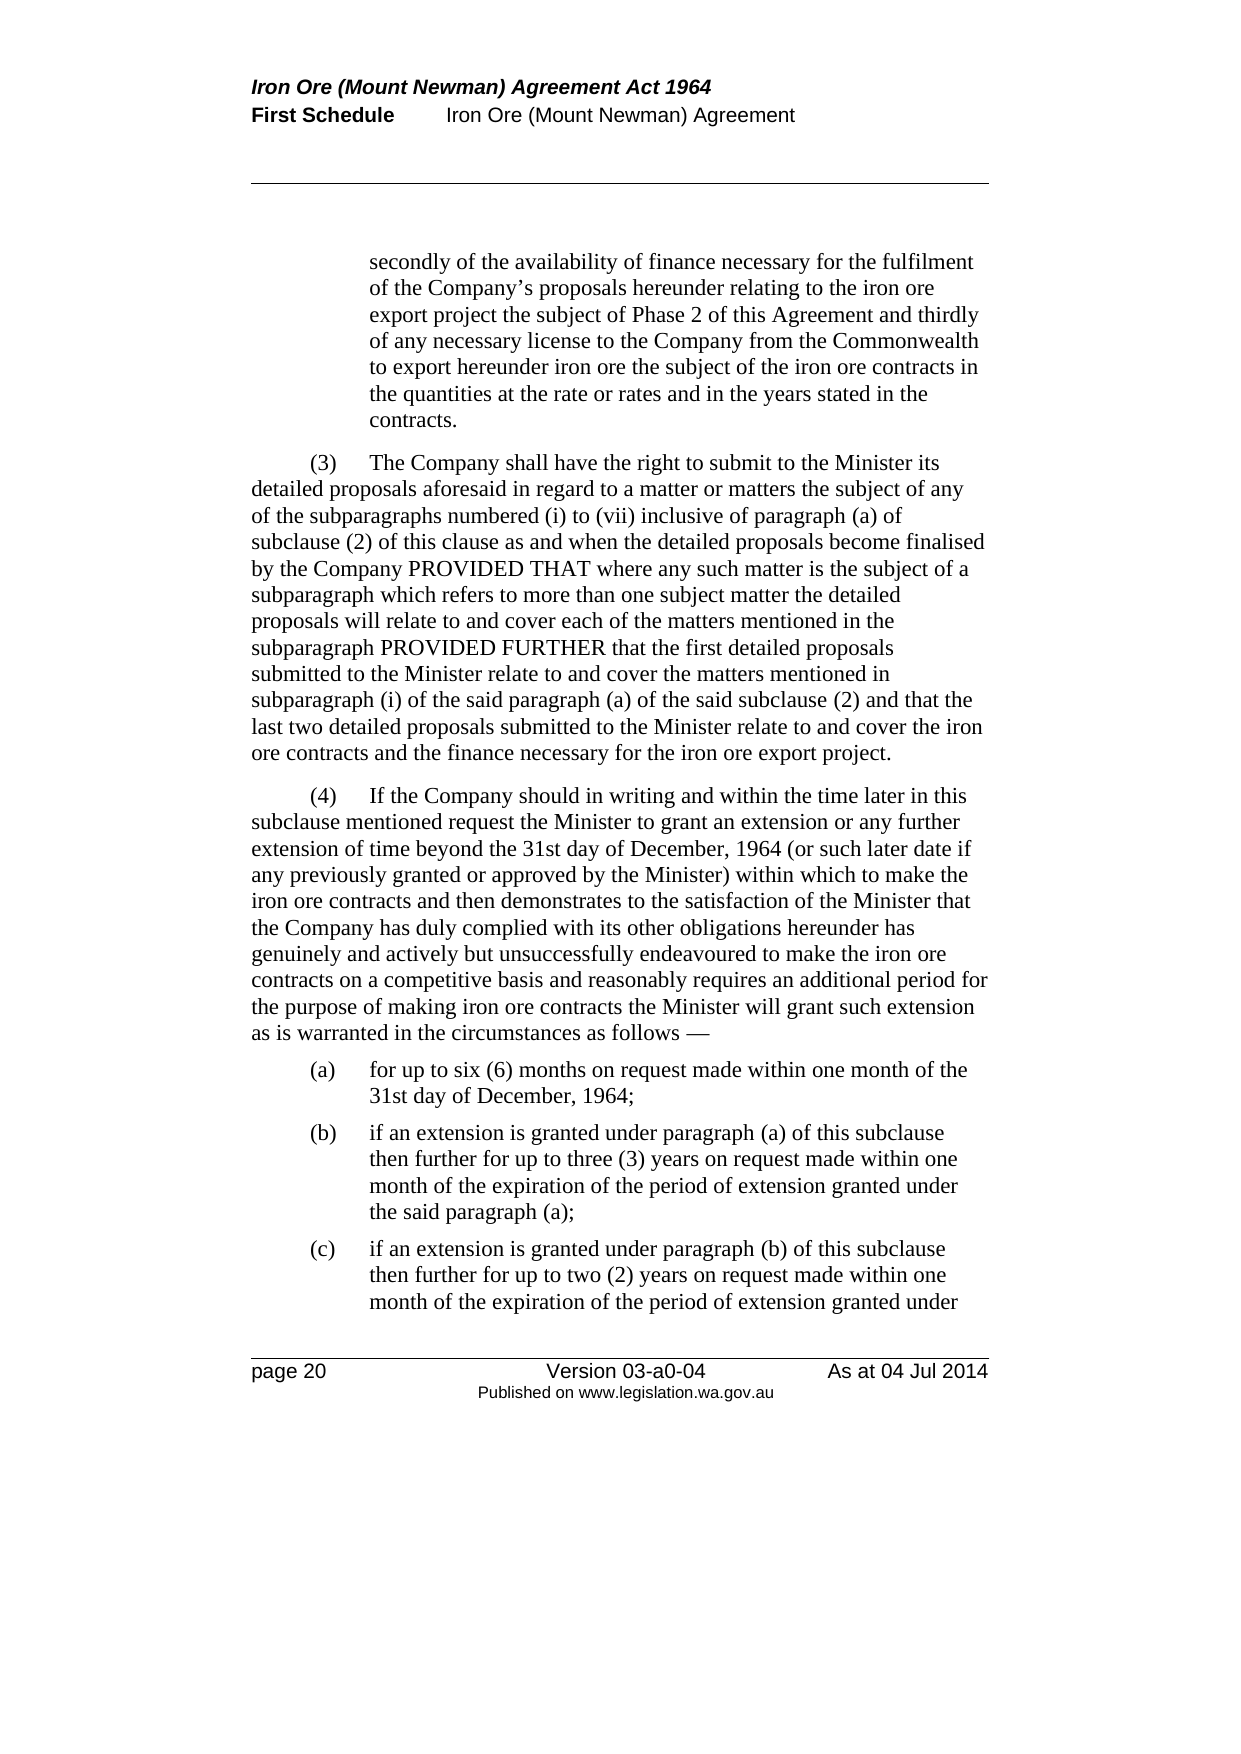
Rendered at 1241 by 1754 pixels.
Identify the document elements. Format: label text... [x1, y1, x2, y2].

text (4) If the Company should in writing and within the time later in this subclause mentioned request the Minister to grant an extension or any further extension of time beyond the 31st day of December, 1964 (or such later date if any previously granted or approved by the Minister) within which to make the iron ore contracts and then demonstrates to the satisfaction of the Minister that the Company has duly complied with its other obligations hereunder has genuinely and actively but unsuccessfully endeavoured to make the iron ore contracts on a competitive basis and reasonably requires an additional period for the purpose of making iron ore contracts the Minister will grant such extension as is warranted in the circumstances as follows — [251, 782, 989, 1046]
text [251, 1235, 989, 1314]
text (b) if an extension is granted under paragraph (a) of this subclause then further for up to three (3) years on request made within one month of the expiration of the period of extension granted under the said paragraph (a); [251, 1119, 989, 1224]
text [251, 248, 989, 432]
text (a) for up to six (6) months on request made within one month of the 31st day of December, 1964; [251, 1056, 989, 1109]
text (3) The Company shall have the right to submit to the Minister its detailed proposals aforesaid in regard to a matter or matters the subject of any of the subparagraphs numbered (i) to (vii) inclusive of paragraph (a) of subclause (2) of this clause as and when the detailed proposals become finalised by the Company PROVIDED THAT where any such matter is the subject of a subparagraph which refers to more than one subject matter the detailed proposals will relate to and cover each of the matters mentioned in the subparagraph PROVIDED FURTHER that the first detailed proposals submitted to the Minister relate to and cover the matters mentioned in subparagraph (i) of the said paragraph (a) of the said subclause (2) and that the last two detailed proposals submitted to the Minister relate to and cover the iron ore contracts and the finance necessary for the iron ore export project. [251, 449, 989, 765]
